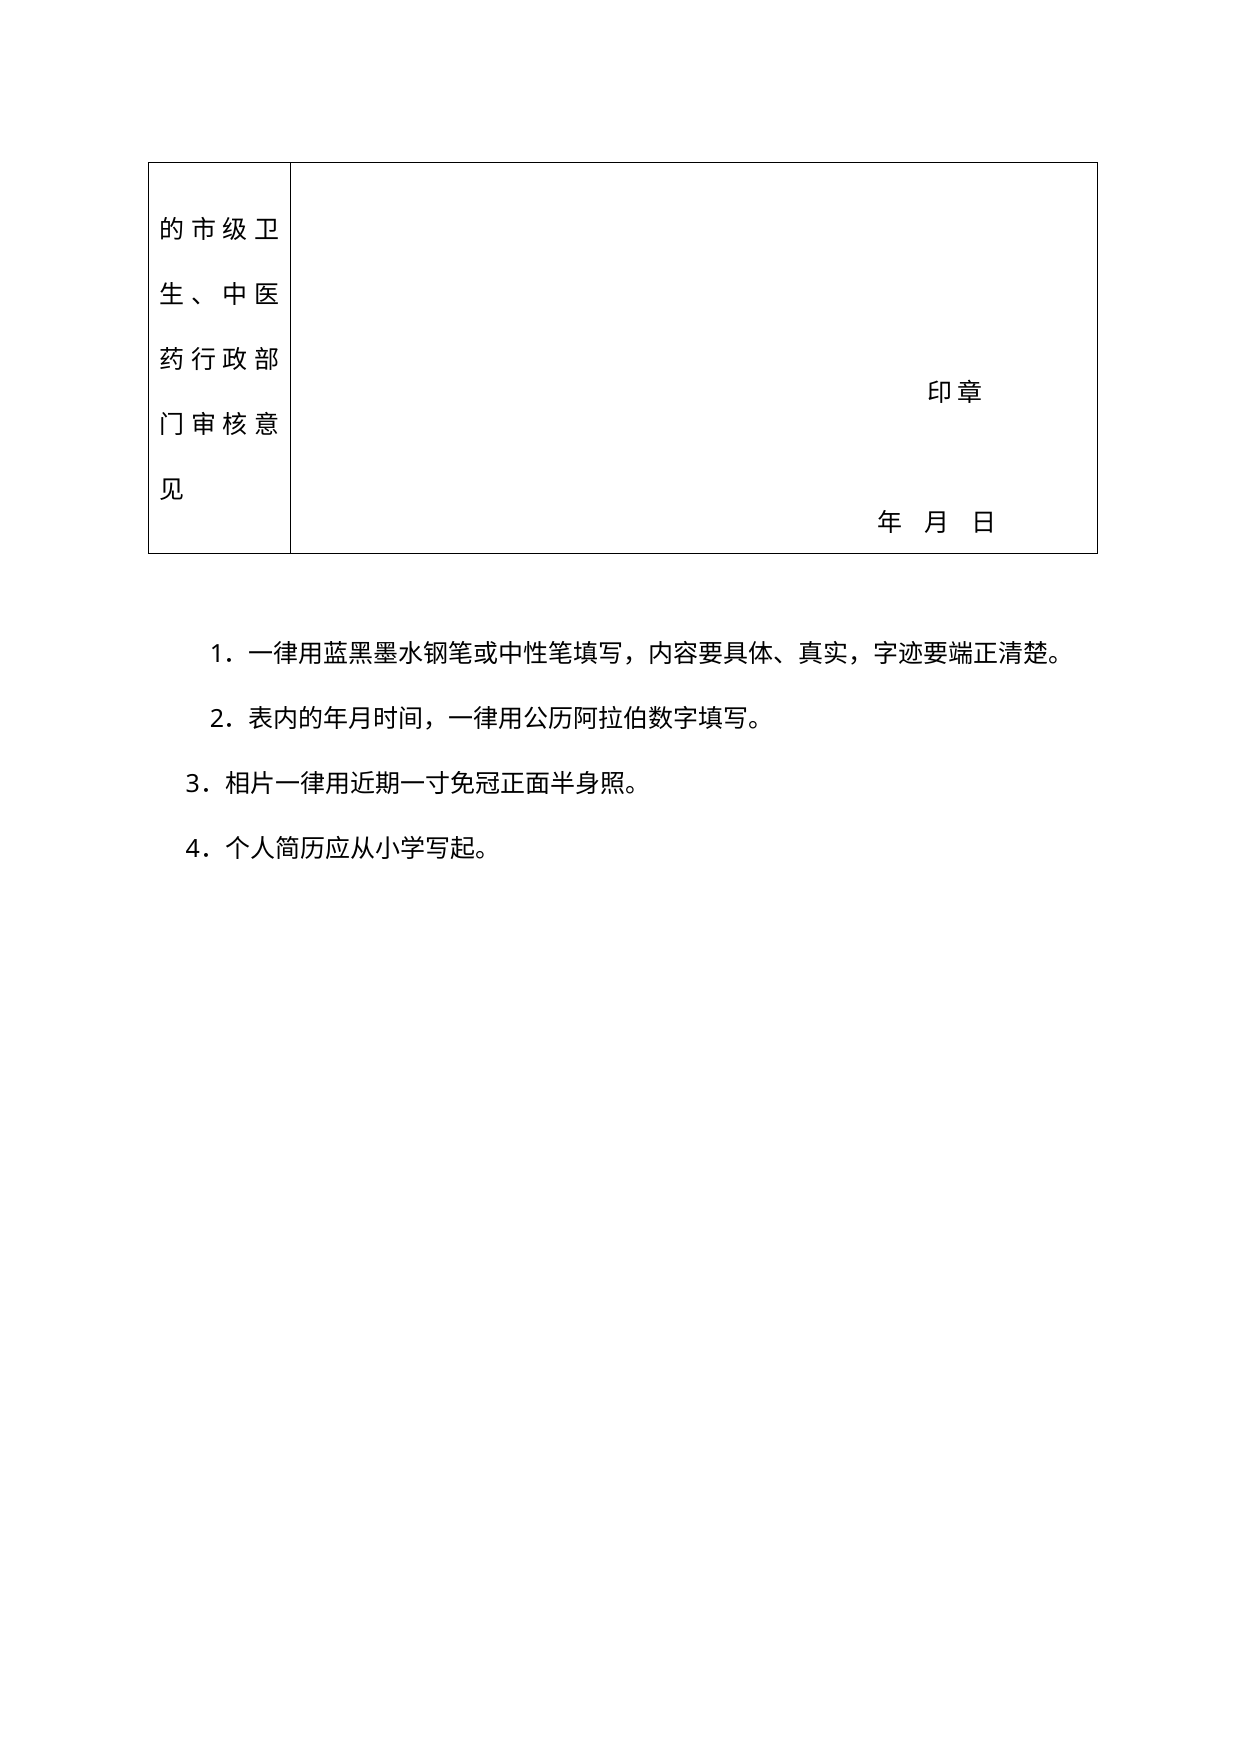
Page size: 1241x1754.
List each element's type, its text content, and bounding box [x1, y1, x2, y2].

text 2．表内的年月时间，一律用公历阿拉伯数字填写。 [159, 684, 1081, 749]
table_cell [149, 163, 290, 553]
text 3．相片一律用近期一寸免冠正面半身照。 [159, 749, 1081, 814]
table_cell 印 章 年 月 日 [291, 163, 1097, 553]
text 1．一律用蓝黑墨水钢笔或中性笔填写，内容要具体、真实，字迹要端正清楚。 [159, 619, 1081, 684]
text 4．个人简历应从小学写起。 [159, 814, 1081, 879]
